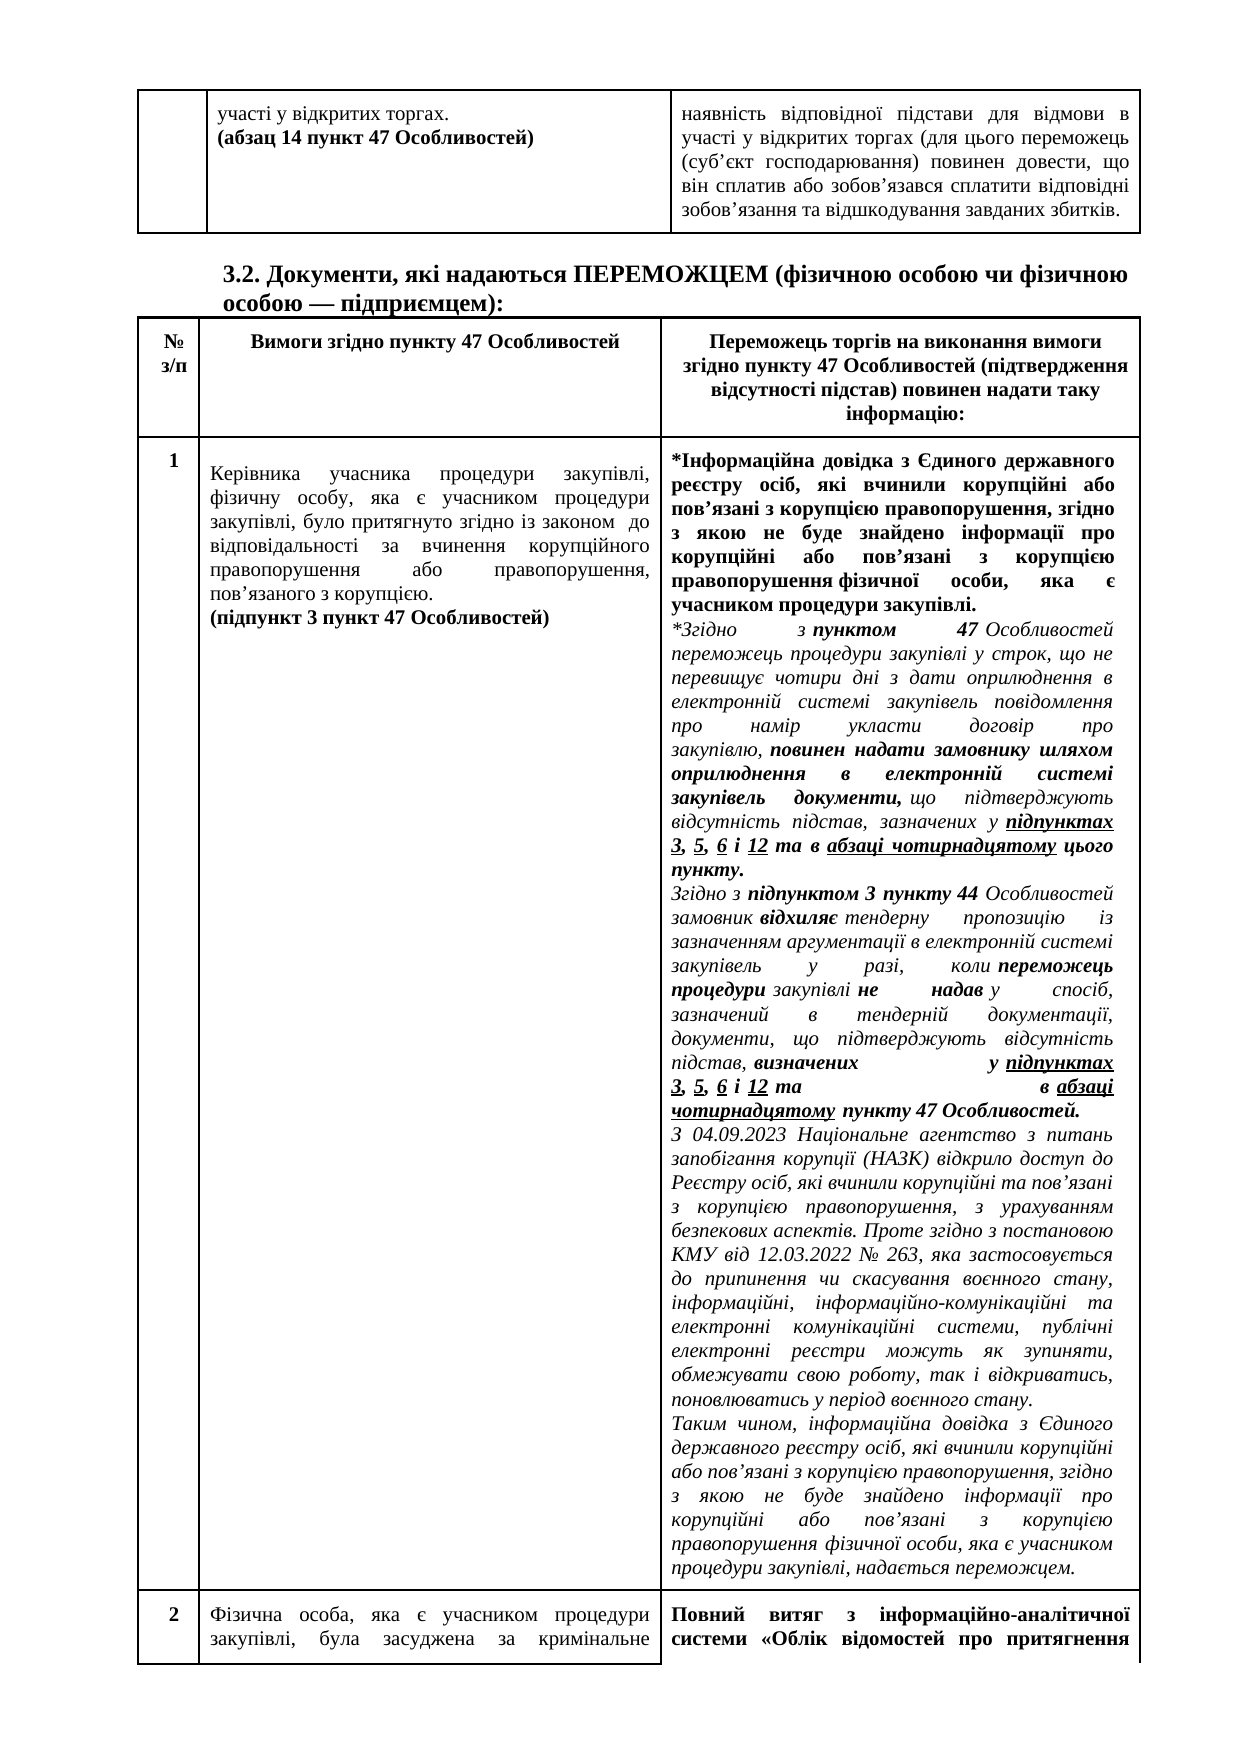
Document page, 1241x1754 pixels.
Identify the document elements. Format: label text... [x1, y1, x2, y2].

table_cell *Інформаційна довідка з Єдиного державного реєстру осіб, які вчинили корупційні або пов’язані з корупцією правопорушення, згідно з якою не буде знайдено інформації про корупційні або пов’язані з корупцією правопорушення фізичної особи, яка є учасником процедури закупівлі. *Згідно з пунктом 47 Особливостей переможець процедури закупівлі у строк, що не перевищує чотири дні з дати оприлюднення в електронній системі закупівель повідомлення про намір укласти договір про закупівлю, повинен надати замовнику шляхом оприлюднення в електронній системі закупівель документи, що підтверджують відсутність підстав, зазначених у підпунктах 3, 5, 6 і 12 та в абзаці чотирнадцятому цього пункту. Згідно з підпунктом 3 пункту 44 Особливостей замовник відхиляє тендерну пропозицію із зазначенням аргументації в електронній системі закупівель у разі, коли переможець процедури закупівлі не надав у спосіб, зазначений в тендерній документації, документи, що підтверджують відсутність підстав, визначених у підпунктах 3, 5, 6 і 12 та в абзаці чотирнадцятому пункту 47 Особливостей. З 04.09.2023 Національне агентство з питань запобігання корупції (НАЗК) відкрило доступ до Реєстру осіб, які вчинили корупційні та пов’язані з корупцією правопорушення, з урахуванням безпекових аспектів. Проте згідно з постановою КМУ від 12.03.2022 № 263, яка застосовується до припинення чи скасування воєнного стану, інформаційні, інформаційно-комунікаційні та електронні комунікаційні системи, публічні електронні реєстри можуть як зупиняти, обмежувати свою роботу, так і відкриватись, поновлюватись у період воєнного стану. Таким чином, інформаційна довідка з Єдиного державного реєстру осіб, які вчинили корупційні або пов’язані з корупцією правопорушення, згідно з якою не буде знайдено інформації про корупційні або пов’язані з корупцією правопорушення фізичної особи, яка є учасником процедури закупівлі, надається переможцем. [662, 438, 1139, 1589]
table_header Вимоги згідно пункту 47 Особливостей [200, 319, 660, 436]
table_cell 1 [139, 438, 198, 1589]
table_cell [200, 1591, 660, 1663]
table_cell Керівника учасника процедури закупівлі, фізичну особу, яка є учасником процедури закупівлі, було притягнуто згідно із законом до відповідальності за вчинення корупційного правопорушення або правопорушення, пов’язаного з корупцією. (підпункт 3 пункт 47 Особливостей) [200, 438, 660, 1589]
table_header № з/п [139, 319, 198, 436]
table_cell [208, 91, 670, 232]
table_header Переможець торгів на виконання вимоги згідно пункту 47 Особливостей (підтвердження відсутності підстав) повинен надати таку інформацію: [662, 319, 1139, 436]
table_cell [662, 1591, 1139, 1663]
list 3.2. Документи, які надаються ПЕРЕМОЖЦЕМ (фізичною особою чи фізичною особою — підприємцем): [223, 259, 1152, 316]
table_cell 2 [139, 1591, 198, 1663]
table_cell 4 [139, 91, 206, 232]
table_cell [672, 91, 1139, 232]
